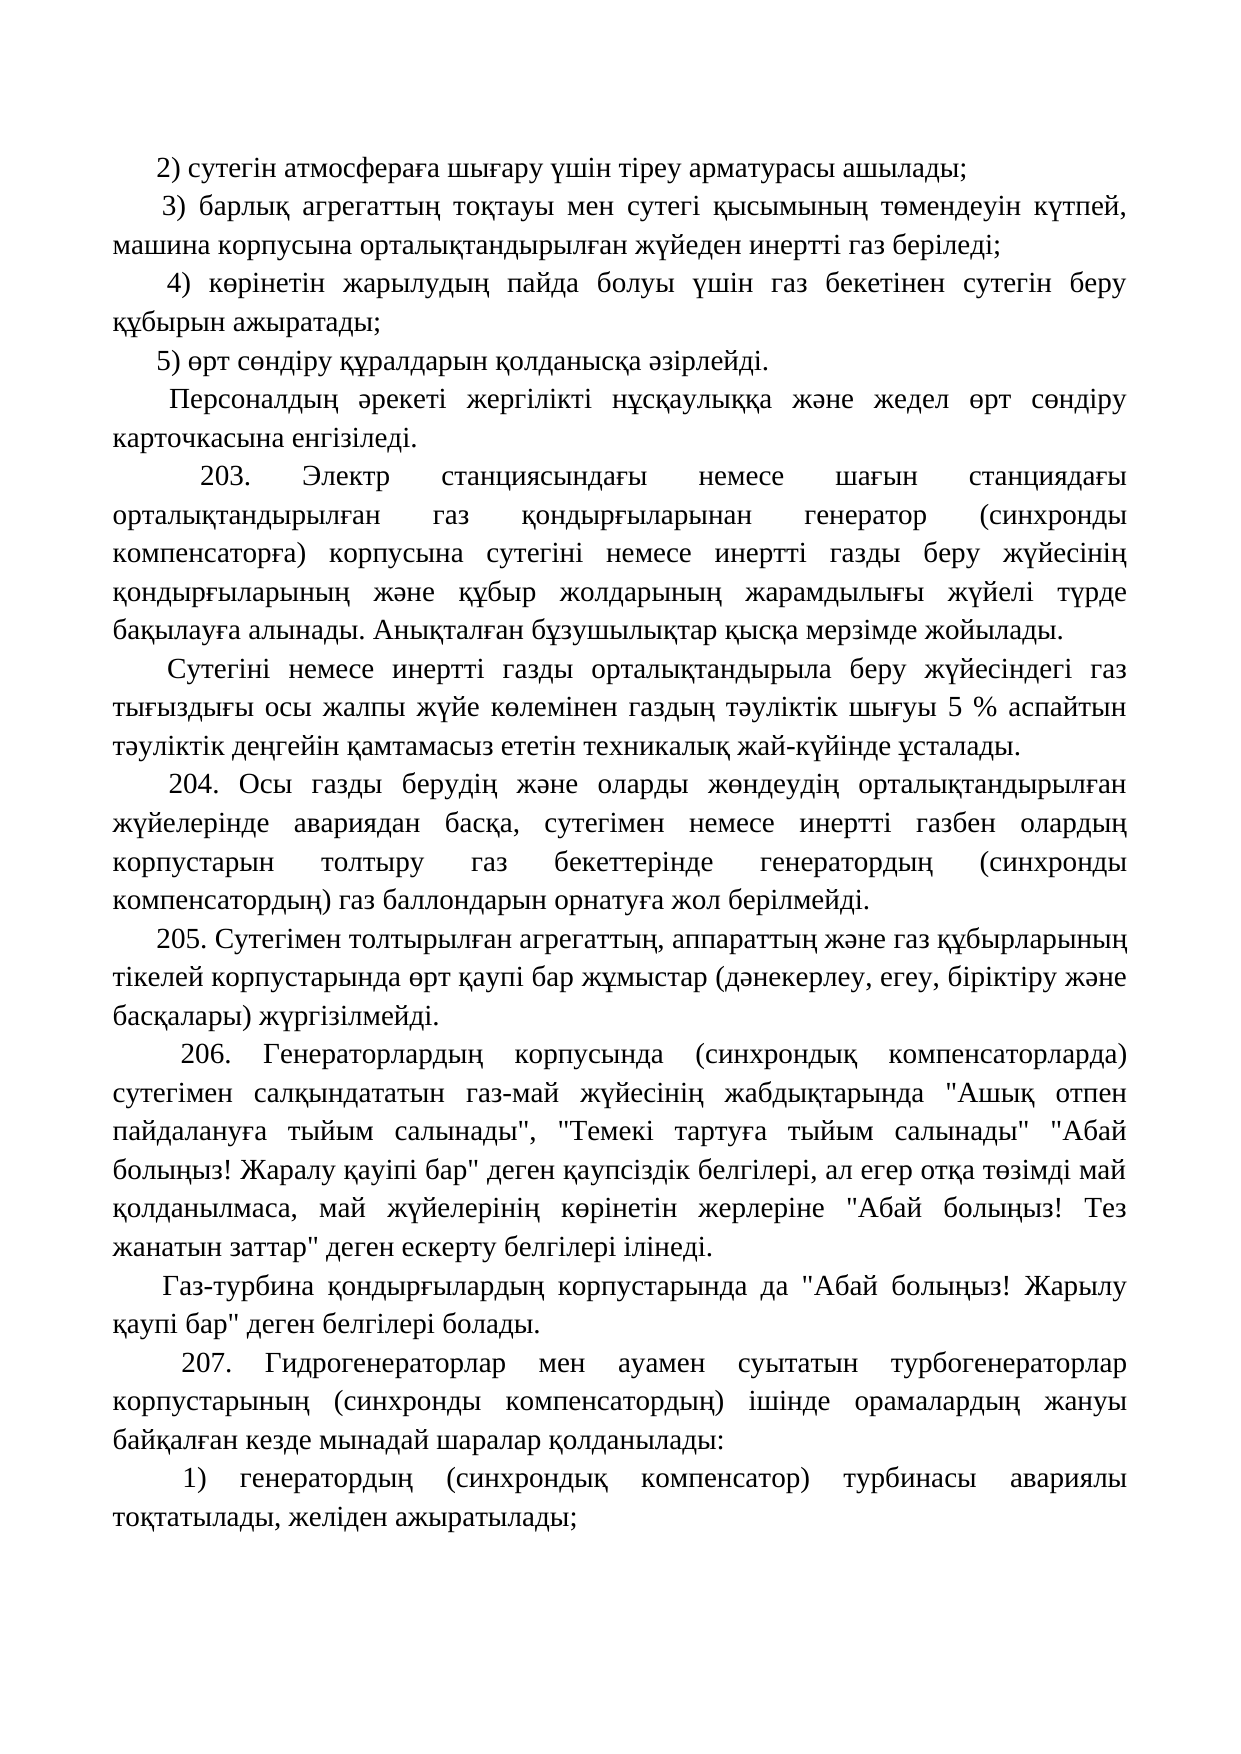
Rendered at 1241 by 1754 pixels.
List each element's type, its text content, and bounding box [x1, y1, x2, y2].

text 207. Гидрогенераторлар мен ауамен суытатын турбогенераторлар корпустарының (синхронды компенсатордың) ішінде орамалардың жануы байқалған кезде мынадай шаралар қолданылады: [112, 1345, 1128, 1455]
text 205. Сутегiмен толтырылған агрегаттың, аппараттың және газ құбырларының тікелей корпустарында өрт қаупi бар жұмыстар (дәнекерлеу, егеу, бiрiктiру және басқалары) жүргізілмейді. [112, 921, 1128, 1031]
text 2) сутегiн атмосфераға шығару үшiн тіреу арматурасы ашылады; [112, 150, 1128, 183]
text Персоналдың әрекеті жергілікті нұсқаулыққа және жедел өрт сөндіру карточкасына енгізіледі. [112, 381, 1128, 453]
text 203. Электр станциясындағы немесе шағын станциядағы орталықтандырылған газ қондырғыларынан генератор (синхронды компенсаторға) корпусына сутегiні немесе инерттi газды беру жүйесiнiң қондырғыларының және құбыр жолдарының жарамдылығы жүйелі түрде бақылауға алынады. Анықталған бұзушылықтар қысқа мерзiмде жойылады. [112, 458, 1128, 646]
text 4) көрiнетiн жарылудың пайда болуы үшiн газ бекетiнен сутегiн беру құбырын ажыратады; [112, 266, 1128, 338]
text Газ-турбина қондырғылардың корпустарында да "Абай болыңыз! Жарылу қаупі бар" деген белгілері болады. [112, 1268, 1128, 1340]
text 5) өрт сөндiру құралдарын қолданысқа әзiрлейді. [112, 343, 1128, 376]
text 206. Генераторлардың корпусында (синхрондық компенсаторларда) сутегімен салқындататын газ-май жүйесінің жабдықтарында "Ашық отпен пайдалануға тыйым салынады", "Темекі тартуға тыйым салынады" "Абай болыңыз! Жаралу қауіпі бар" деген қаупсіздік белгілері, ал егер отқа төзімді май қолданылмаса, май жүйелерінің көрінетін жерлеріне "Абай болыңыз! Тез жанатын заттар" деген ескерту белгілері ілінеді. [112, 1036, 1128, 1263]
text 204. Осы газды берудің және оларды жөндеудің орталықтандырылған жүйелерiнде авариядан басқа, сутегімен немесе инертті газбен олардың корпустарын толтыру газ бекеттерiнде генератордың (синхронды компенсатордың) газ баллондарын орнатуға жол берілмейді. [112, 767, 1128, 916]
text 3) барлық агрегаттың тоқтауы мен сутегi қысымының төмендеуін күтпей, машина корпусына орталықтандырылған жүйеден инерттi газ беріледі; [112, 188, 1128, 261]
text 1) генератордың (синхрондық компенсатор) турбинасы авариялы тоқтатылады, желіден ажыратылады; [112, 1460, 1128, 1532]
text Сутегiні немесе инерттi газды орталықтандырыла беру жүйесіндегi газ тығыздығы осы жалпы жүйе көлемiнен газдың тәулiктiк шығуы 5 % аспайтын тәуліктік деңгейін қамтамасыз ететiн техникалық жай-күйiнде ұсталады. [112, 651, 1128, 762]
